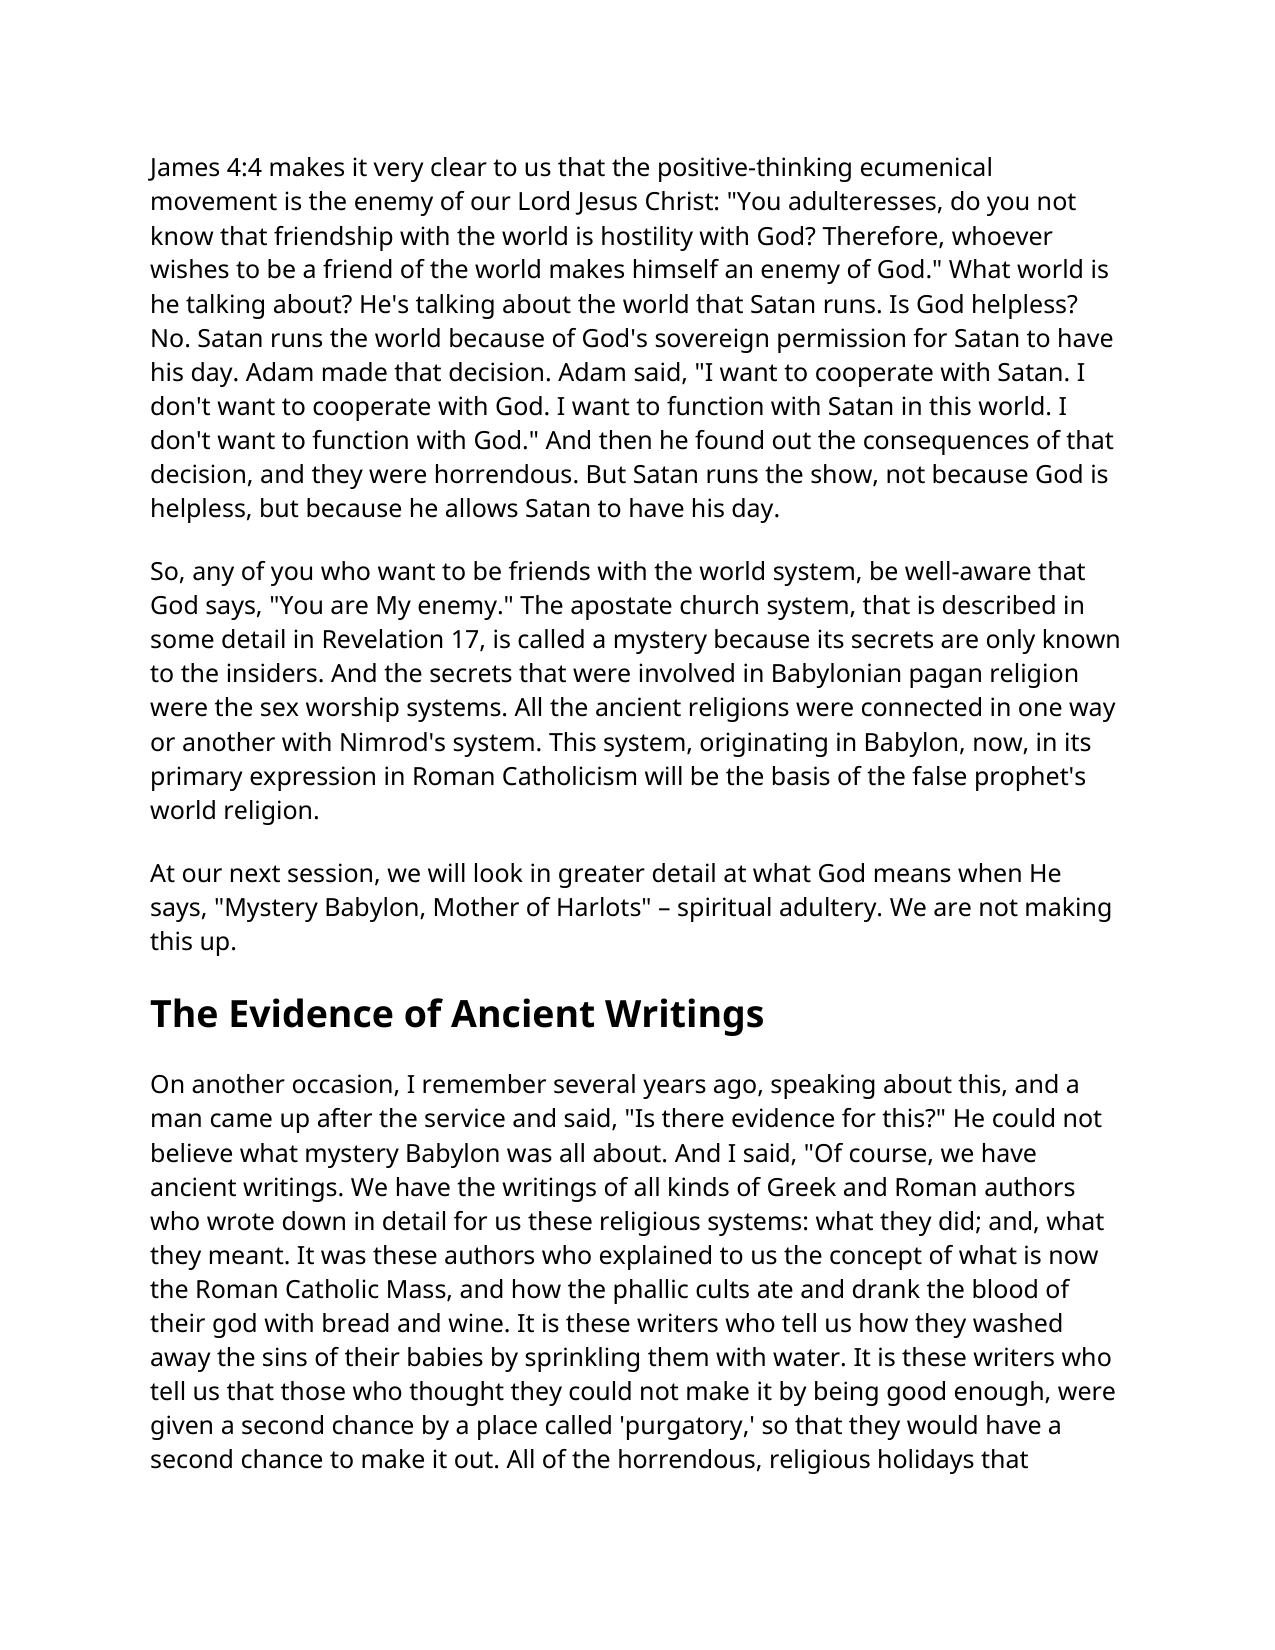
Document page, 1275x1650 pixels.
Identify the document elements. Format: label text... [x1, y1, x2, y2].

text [150, 1067, 1125, 1476]
text James 4:4 makes it very clear to us that the positive-thinking ecumenical movement is the enemy of our Lord Jesus Christ: "You adulteresses, do you not know that friendship with the world is hostility with God? Therefore, whoever wishes to be a friend of the world makes himself an enemy of God." What world is he talking about? He's talking about the world that Satan runs. Is God helpless? No. Satan runs the world because of God's sovereign permission for Satan to have his day. Adam made that decision. Adam said, "I want to cooperate with Satan. I don't want to cooperate with God. I want to function with Satan in this world. I don't want to function with God." And then he found out the consequences of that decision, and they were horrendous. But Satan runs the show, not because God is helpless, but because he allows Satan to have his day. [150, 150, 1125, 525]
text At our next session, we will look in greater detail at what God means when He says, "Mystery Babylon, Mother of Harlots" – spiritual adultery. We are not making this up. [150, 856, 1125, 958]
text The Evidence of Ancient Writings [150, 987, 1125, 1038]
text So, any of you who want to be friends with the world system, be well-aware that God says, "You are My enemy." The apostate church system, that is described in some detail in Revelation 17, is called a mystery because its secrets are only known to the insiders. And the secrets that were involved in Babylonian pagan religion were the sex worship systems. All the ancient religions were connected in one way or another with Nimrod's system. This system, originating in Babylon, now, in its primary expression in Roman Catholicism will be the basis of the false prophet's world religion. [150, 554, 1125, 826]
